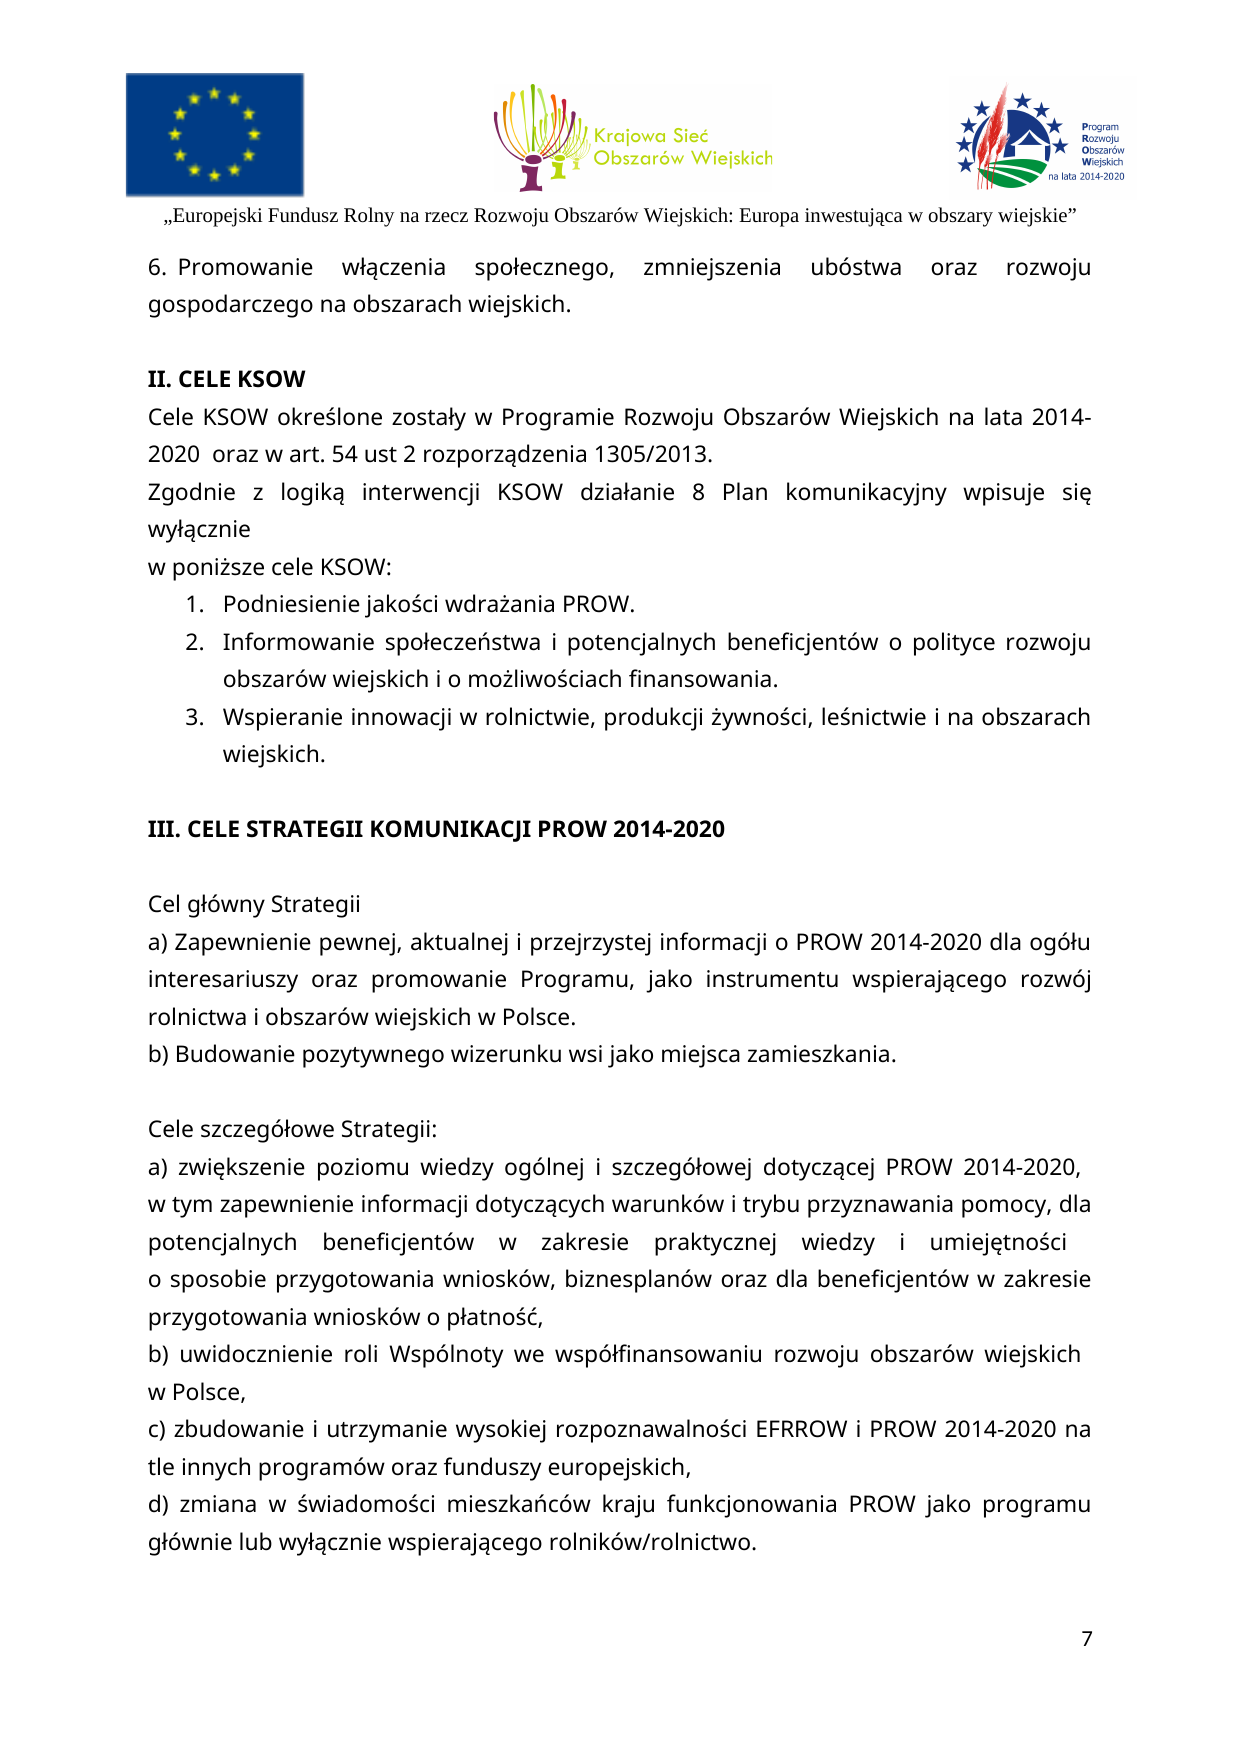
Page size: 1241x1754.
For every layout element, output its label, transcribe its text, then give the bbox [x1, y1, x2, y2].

text Cel główny Strategii [148, 888, 1093, 919]
picture [125, 73, 310, 203]
picture [493, 84, 773, 192]
text b) uwidocznienie roli Wspólnoty we współfinansowaniu rozwoju obszarów wiejskich w Polsce, [148, 1338, 1093, 1407]
list Podniesienie jakości wdrażania PROW. [185, 588, 1093, 619]
text a) Zapewnienie pewnej, aktualnej i przejrzystej informacji o PROW 2014-2020 dla ogółu interesariuszy oraz promowanie Programu, jako instrumentu wspierającego rozwój rolnictwa i obszarów wiejskich w Polsce. [148, 926, 1093, 1032]
list Promowanie włączenia społecznego, zmniejszenia ubóstwa oraz rozwoju gospodarczego na obszarach wiejskich. [148, 251, 1093, 319]
text b) Budowanie pozytywnego wizerunku wsi jako miejsca zamieszkania. [148, 1038, 1093, 1069]
text a) zwiększenie poziomu wiedzy ogólnej i szczegółowej dotyczącej PROW 2014-2020, w tym zapewnienie informacji dotyczących warunków i trybu przyznawania pomocy, dla potencjalnych beneficjentów w zakresie praktycznej wiedzy i umiejętności o sposobie przygotowania wniosków, biznesplanów oraz dla beneficjentów w zakresie przygotowania wniosków o płatność, [148, 1151, 1093, 1332]
text c) zbudowanie i utrzymanie wysokiej rozpoznawalności EFRROW i PROW 2014-2020 na tle innych programów oraz funduszy europejskich, [148, 1413, 1093, 1482]
text d) zmiana w świadomości mieszkańców kraju funkcjonowania PROW jako programu głównie lub wyłącznie wspierającego rolników/rolnictwo. [148, 1488, 1093, 1557]
text Cele KSOW określone zostały w Programie Rozwoju Obszarów Wiejskich na lata 2014-2020 oraz w art. 54 ust 2 rozporządzenia 1305/2013. [148, 401, 1093, 469]
text III. CELE STRATEGII KOMUNIKACJI PROW 2014-2020 [148, 813, 1093, 844]
list Informowanie społeczeństwa i potencjalnych beneficjentów o polityce rozwoju obszarów wiejskich i o możliwościach finansowania. [185, 626, 1093, 694]
picture [948, 76, 1138, 200]
text Zgodnie z logiką interwencji KSOW działanie 8 Plan komunikacyjny wpisuje się wyłącznie w poniższe cele KSOW: [148, 476, 1093, 582]
text II. CELE KSOW [148, 363, 1093, 394]
list Wspieranie innowacji w rolnictwie, produkcji żywności, leśnictwie i na obszarach wiejskich. [185, 701, 1093, 769]
text Cele szczegółowe Strategii: [148, 1113, 1093, 1144]
